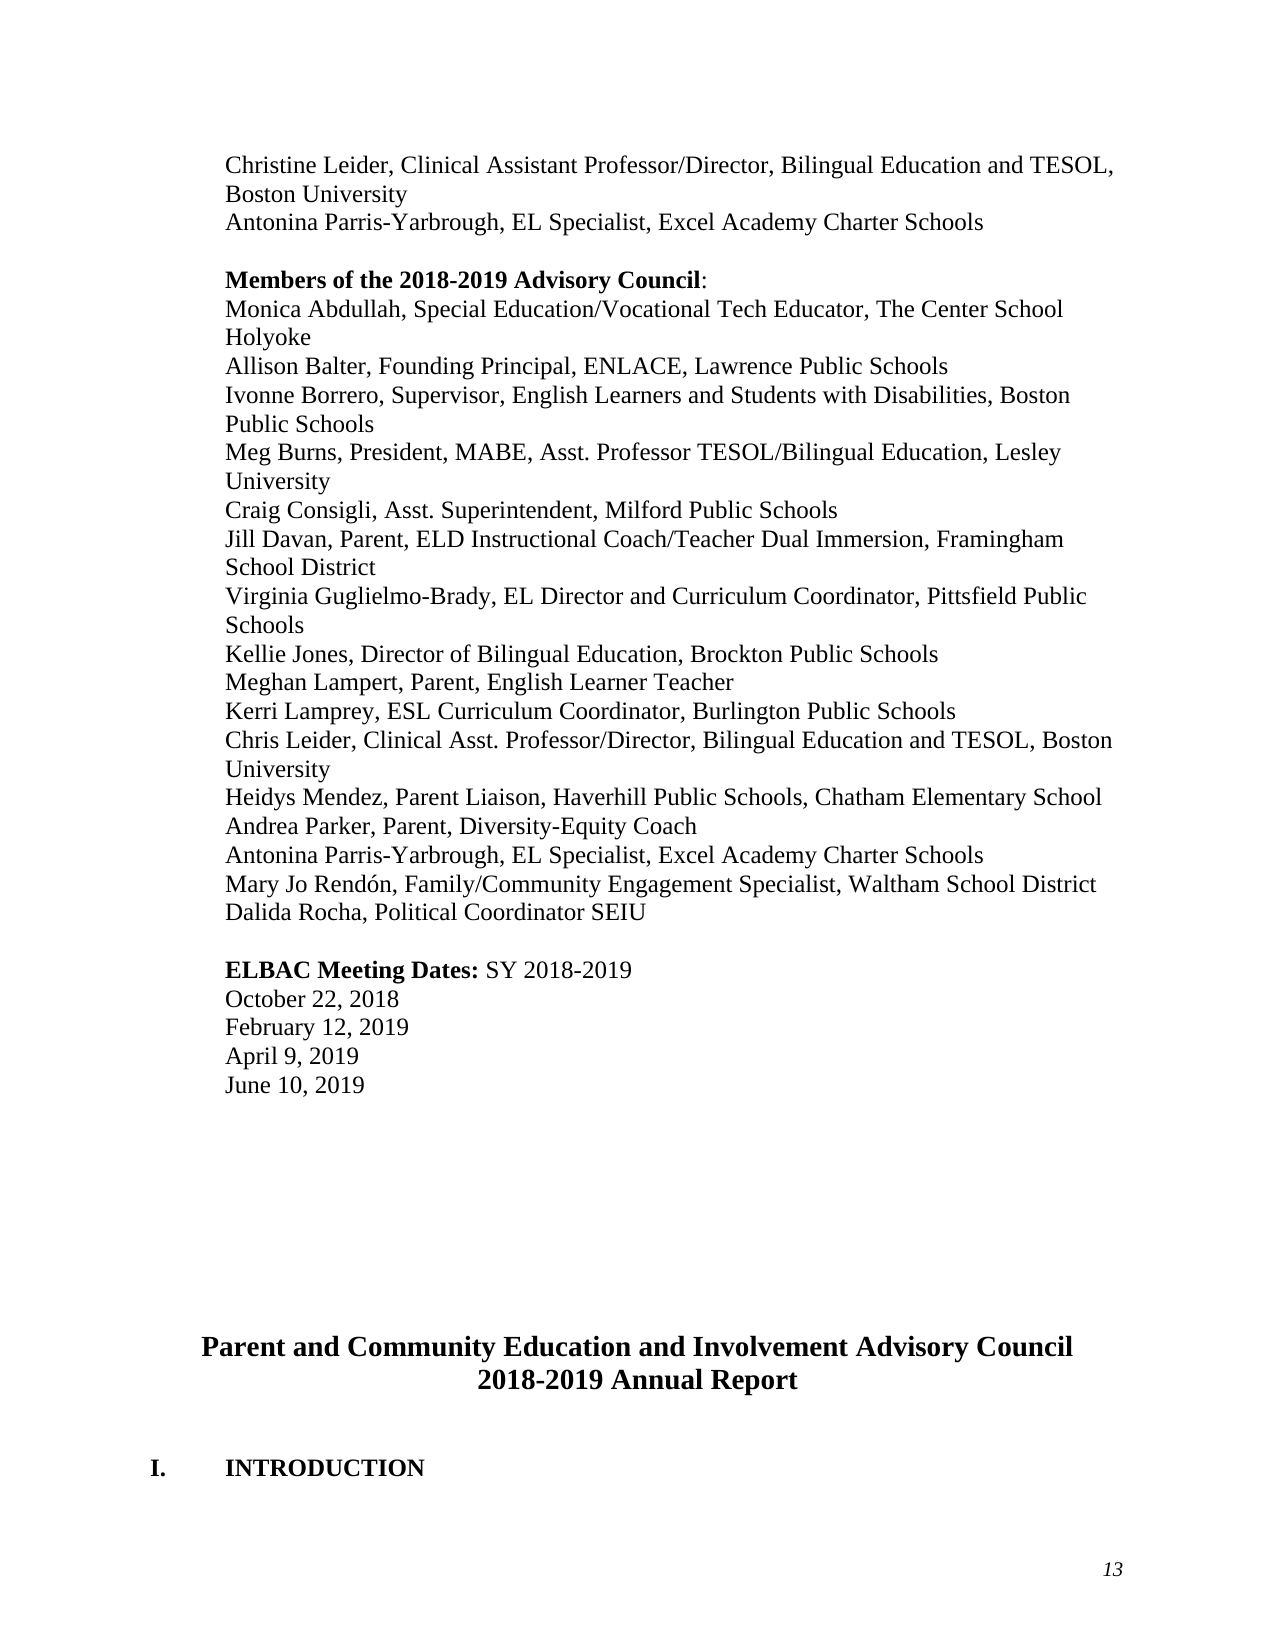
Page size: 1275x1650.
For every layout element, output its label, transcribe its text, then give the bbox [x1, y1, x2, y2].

text I. INTRODUCTION [150, 1453, 1125, 1482]
text October 22, 2018 [225, 984, 1125, 1012]
text Heidys Mendez, Parent Liaison, Haverhill Public Schools, Chatham Elementary School [225, 782, 1125, 811]
text June 10, 2019 [225, 1070, 1125, 1099]
text Meg Burns, President, MABE, Asst. Professor TESOL/Bilingual Education, Lesley University [225, 437, 1125, 495]
text April 9, 2019 [225, 1041, 1125, 1070]
text Dalida Rocha, Political Coordinator SEIU [225, 897, 1125, 926]
text Virginia Guglielmo-Brady, EL Director and Curriculum Coordinator, Pittsfield Public Schools [225, 581, 1125, 639]
text Chris Leider, Clinical Asst. Professor/Director, Bilingual Education and TESOL, Boston University [225, 725, 1125, 782]
text Andrea Parker, Parent, Diversity-Equity Coach [225, 811, 1125, 840]
text Members of the 2018-2019 Advisory Council: [225, 265, 1125, 294]
text Allison Balter, Founding Principal, ENLACE, Lawrence Public Schools [225, 351, 1125, 380]
text February 12, 2019 [225, 1012, 1125, 1041]
text Kellie Jones, Director of Bilingual Education, Brockton Public Schools [225, 639, 1125, 667]
text Mary Jo Rendón, Family/Community Engagement Specialist, Waltham School District [225, 869, 1125, 897]
text Christine Leider, Clinical Assistant Professor/Director, Bilingual Education and TESOL, Boston University [225, 150, 1125, 207]
text Antonina Parris-Yarbrough, EL Specialist, Excel Academy Charter Schools [225, 840, 1125, 869]
text Jill Davan, Parent, ELD Instructional Coach/Teacher Dual Immersion, Framingham School District [225, 524, 1125, 581]
text Craig Consigli, Asst. Superintendent, Milford Public Schools [225, 495, 1125, 524]
text ELBAC Meeting Dates: SY 2018-2019 [150, 955, 1125, 984]
text Kerri Lamprey, ESL Curriculum Coordinator, Burlington Public Schools [225, 696, 1125, 725]
text Antonina Parris-Yarbrough, EL Specialist, Excel Academy Charter Schools [225, 207, 1125, 236]
text Meghan Lampert, Parent, English Learner Teacher [225, 667, 1125, 696]
text 2018-2019 Annual Report [150, 1362, 1125, 1396]
subtitle Parent and Community Education and Involvement Advisory Council [150, 1329, 1125, 1362]
text Ivonne Borrero, Supervisor, English Learners and Students with Disabilities, Boston Public Schools [225, 380, 1125, 437]
text Monica Abdullah, Special Education/Vocational Tech Educator, The Center School Holyoke [225, 294, 1125, 351]
